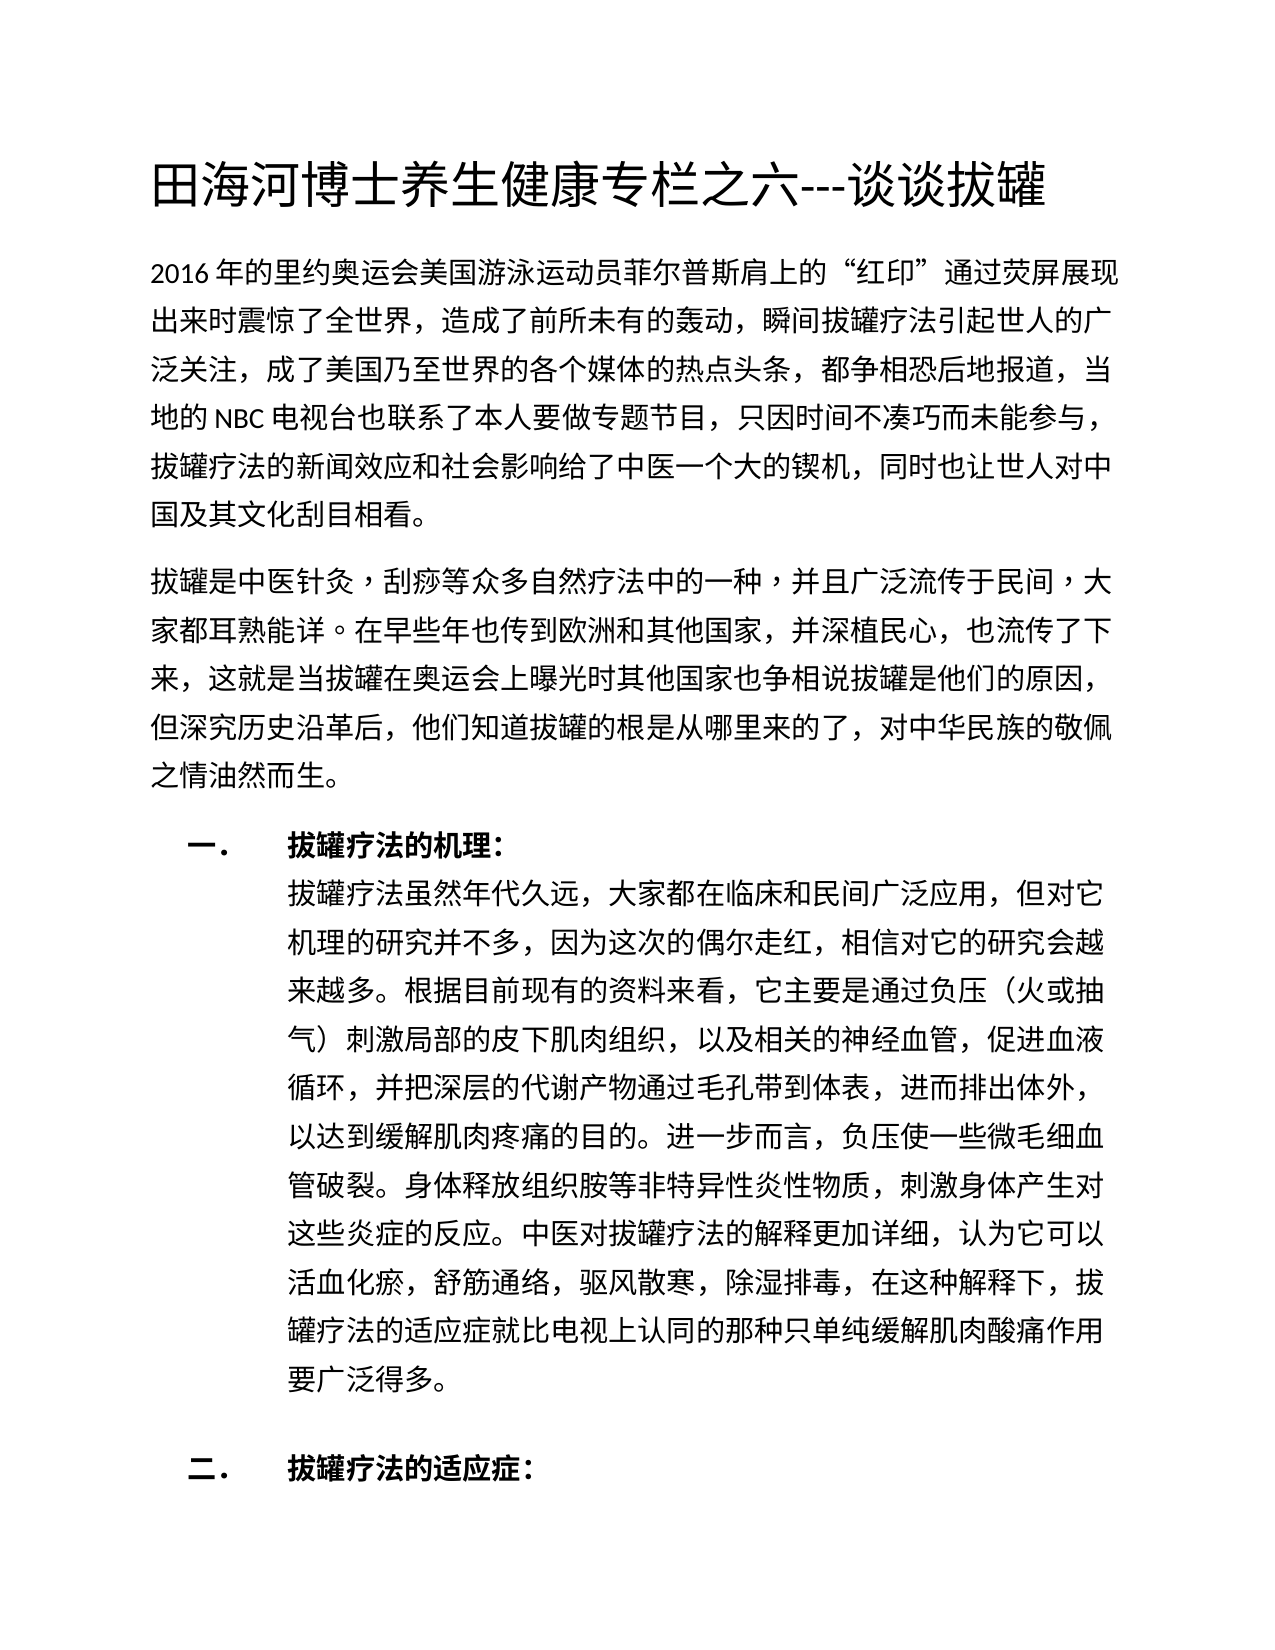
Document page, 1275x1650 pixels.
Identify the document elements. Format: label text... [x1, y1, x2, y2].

text 2016年的里约奥运会美国游泳运动员菲尔普斯肩上的“红印”通过荧屏展现出来时震惊了全世界，造成了前所未有的轰动，瞬间拔罐疗法引起世人的广泛关注，成了美国乃至世界的各个媒体的热点头条，都争相恐后地报道，当地的NBC电视台也联系了本人要做专题节目，只因时间不凑巧而未能参与，拔罐疗法的新闻效应和社会影响给了中医一个大的锲机，同时也让世人对中国及其文化刮目相看。 [150, 249, 1125, 534]
list 拔罐疗法虽然年代久远，大家都在临床和民间广泛应用，但对它机理的研究并不多，因为这次的偶尔走红，相信对它的研究会越来越多。根据目前现有的资料来看，它主要是通过负压（火或抽气）刺激局部的皮下肌肉组织，以及相关的神经血管，促进血液循环，并把深层的代谢产物通过毛孔带到体表，进而排出体外，以达到缓解肌肉疼痛的目的。进一步而言，负压使一些微毛细血管破裂。身体释放组织胺等非特异性炎性物质，刺激身体产生对这些炎症的反应。中医对拔罐疗法的解释更加详细，认为它可以活血化瘀，舒筋通络，驱风散寒，除湿排毒，在这种解释下，拔罐疗法的适应症就比电视上认同的那种只单纯缓解肌肉酸痛作用要广泛得多。 [287, 871, 1125, 1398]
text 田海河博士养生健康专栏之六---谈谈拔罐 [150, 150, 1125, 218]
list 拔罐疗法的适应症： [187, 1446, 1125, 1488]
text 拔罐是中医针灸，刮痧等众多自然疗法中的一种，并且广泛流传于民间，大家都耳熟能详。在早些年也传到欧洲和其他国家，并深植民心，也流传了下来，这就是当拔罐在奥运会上曝光时其他国家也争相说拔罐是他们的原因，但深究历史沿革后，他们知道拔罐的根是从哪里来的了，对中华民族的敬佩之情油然而生。 [150, 561, 1125, 795]
list 拔罐疗法的机理： [187, 822, 1125, 864]
